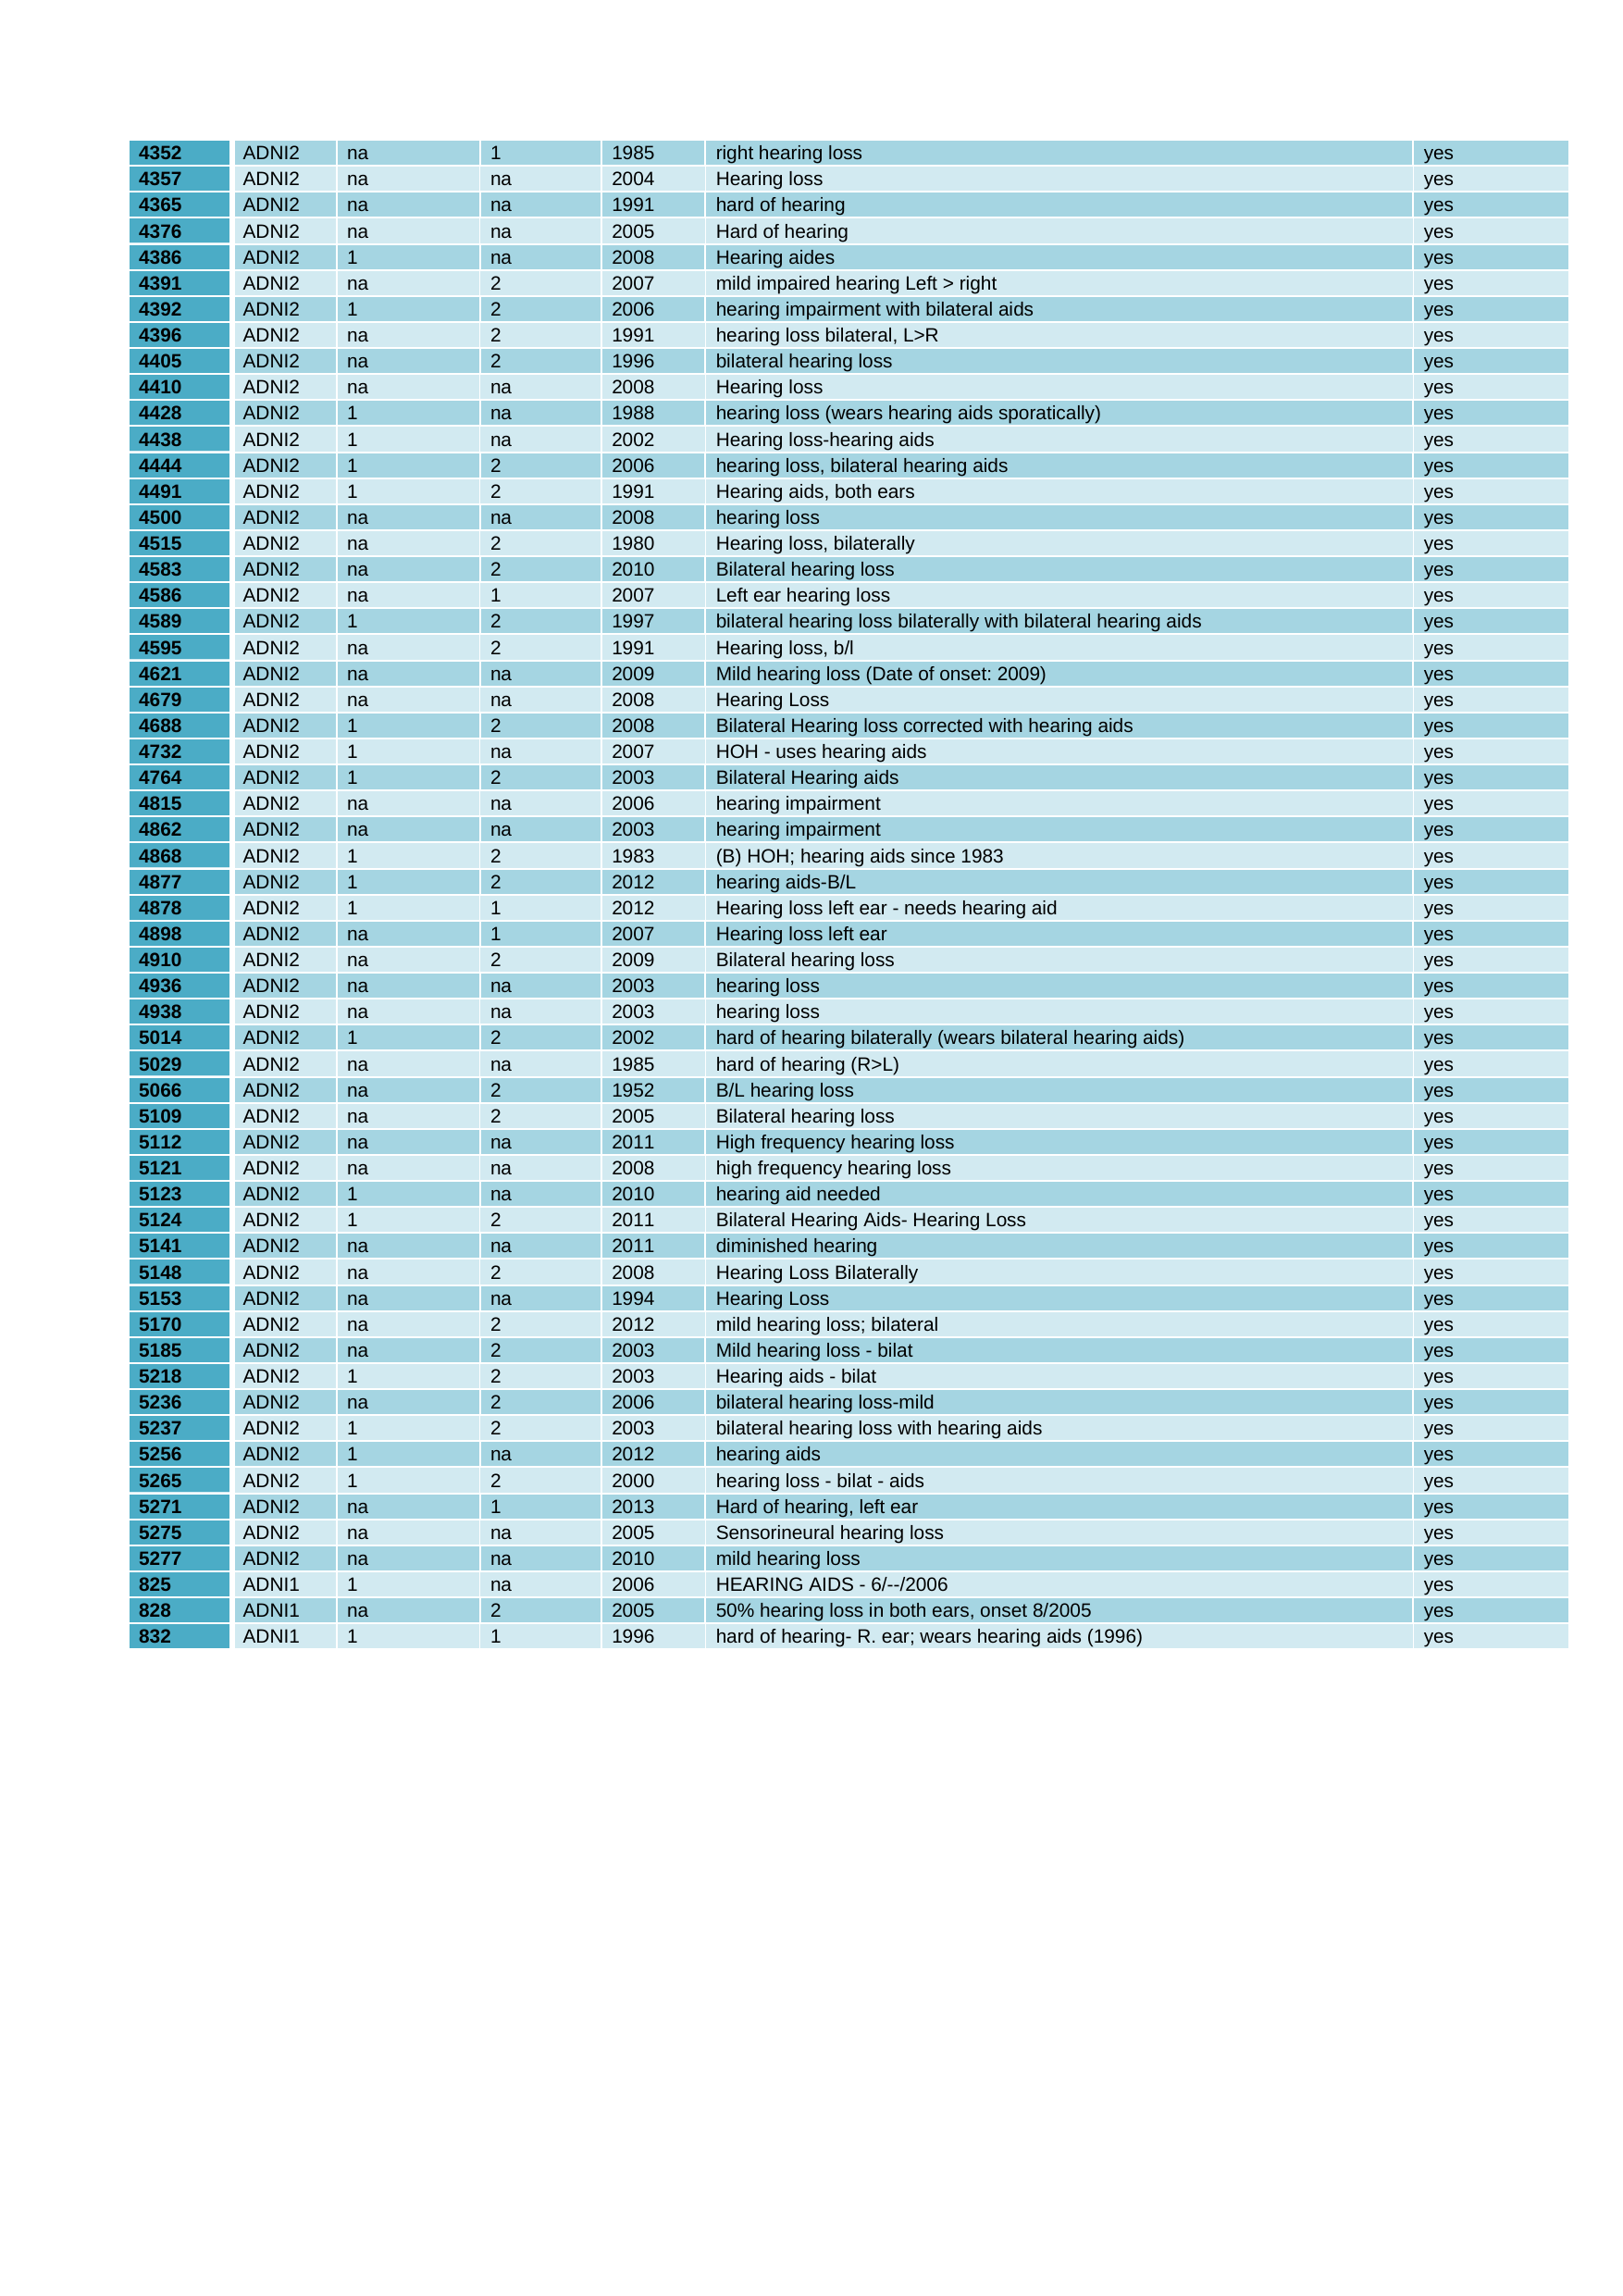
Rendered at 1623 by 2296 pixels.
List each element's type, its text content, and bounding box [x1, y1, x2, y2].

table_cell ADNI2 [235, 323, 336, 347]
table_cell ADNI2 [235, 1468, 336, 1492]
table_cell 1 [338, 843, 479, 867]
table_cell yes [1414, 141, 1568, 165]
table_cell na [481, 817, 601, 841]
table_cell hearing aid needed [706, 1182, 1412, 1206]
table_cell 4428 [130, 401, 229, 425]
table_cell 4868 [130, 843, 229, 867]
table_cell ADNI2 [235, 739, 336, 763]
table_cell 1985 [602, 141, 704, 165]
table_cell 2012 [602, 896, 705, 920]
table_cell hearing loss [706, 999, 1413, 1024]
table_cell na [338, 999, 479, 1024]
table_cell yes [1414, 1312, 1568, 1336]
table_cell 828 [130, 1598, 229, 1622]
table_cell 2008 [602, 688, 705, 712]
table_cell na [338, 1260, 479, 1284]
table_cell yes [1414, 245, 1568, 269]
table_cell na [481, 974, 601, 998]
table_cell yes [1414, 1208, 1568, 1232]
table_cell 1 [481, 922, 601, 946]
table_cell 5170 [130, 1312, 229, 1336]
table_cell na [480, 167, 601, 191]
table_cell 1 [338, 1182, 479, 1206]
table_cell 4357 [130, 167, 229, 191]
table_cell 4732 [130, 739, 229, 763]
table_cell ADNI2 [235, 1312, 336, 1336]
table_cell Hearing Loss Bilaterally [706, 1260, 1413, 1284]
table_cell 5029 [130, 1051, 229, 1075]
table_cell ADNI2 [235, 974, 336, 998]
table_cell na [481, 1130, 601, 1154]
table_cell yes [1414, 843, 1568, 867]
table_cell na [481, 401, 601, 425]
table_cell ADNI2 [235, 192, 336, 217]
table_cell 4500 [130, 505, 229, 529]
table_cell 4438 [130, 427, 229, 451]
table_cell ADNI2 [235, 1286, 336, 1310]
table_cell na [338, 583, 479, 607]
table_cell 2 [480, 1364, 601, 1388]
table_cell yes [1414, 922, 1568, 946]
table_cell 4862 [130, 817, 229, 841]
table_cell 4352 [130, 141, 229, 165]
table_cell yes [1414, 791, 1568, 815]
table_cell 2 [481, 1598, 601, 1622]
table_cell ADNI2 [235, 297, 336, 321]
table_cell 4410 [130, 375, 229, 399]
table_cell 4898 [130, 922, 229, 946]
table_cell yes [1414, 1495, 1568, 1519]
table_cell Bilateral hearing loss [706, 948, 1413, 972]
table_cell 4396 [130, 323, 229, 347]
table_cell 1 [338, 1572, 479, 1596]
table_cell hearing impairment [706, 791, 1413, 815]
table_cell 1 [338, 427, 479, 451]
table_cell 4386 [130, 245, 229, 269]
table_cell Hearing loss, b/l [706, 635, 1413, 659]
table_cell hearing impairment [706, 817, 1412, 841]
table_cell 1 [338, 896, 479, 920]
table_cell na [481, 662, 601, 686]
table_cell na [338, 1312, 479, 1336]
table_cell yes [1414, 817, 1568, 841]
table_cell na [338, 974, 479, 998]
table_cell 5109 [130, 1104, 229, 1128]
table_cell ADNI2 [235, 245, 336, 269]
table_cell yes [1414, 531, 1568, 555]
table_cell ADNI2 [235, 1182, 336, 1206]
table_cell yes [1414, 218, 1568, 242]
table_cell ADNI2 [235, 1104, 336, 1128]
table_cell na [338, 349, 479, 373]
table_cell 2002 [602, 1025, 704, 1049]
table_cell 2010 [602, 1182, 704, 1206]
table_cell 2007 [602, 739, 705, 763]
table_cell 5185 [130, 1338, 229, 1362]
table_cell 4595 [130, 635, 229, 659]
table_cell 2010 [602, 557, 704, 581]
table_cell 2 [481, 1338, 601, 1362]
table_cell yes [1414, 1572, 1568, 1596]
table_cell 2006 [602, 1572, 705, 1596]
table_cell mild impaired hearing Left > right [706, 271, 1413, 295]
table_cell 4365 [130, 192, 229, 217]
table_cell 2003 [602, 817, 704, 841]
table_cell 1983 [602, 843, 705, 867]
table_cell ADNI2 [235, 583, 336, 607]
table_cell yes [1414, 1156, 1568, 1180]
table_cell ADNI2 [235, 1208, 336, 1232]
table_cell 2008 [602, 1156, 705, 1180]
table_cell na [338, 1078, 479, 1102]
table_cell yes [1414, 1390, 1568, 1414]
table_cell 4376 [130, 218, 229, 242]
table_cell na [480, 1156, 601, 1180]
table_cell 2010 [602, 1546, 704, 1570]
table_cell 5237 [130, 1416, 229, 1440]
table_cell na [338, 817, 479, 841]
table_cell hard of hearing- R. ear; wears hearing aids (1996) [706, 1624, 1413, 1648]
table_cell ADNI2 [235, 1338, 336, 1362]
table_cell yes [1414, 192, 1568, 217]
table_cell yes [1414, 557, 1568, 581]
table_cell ADNI1 [235, 1624, 336, 1648]
table_cell hearing loss - bilat - aids [706, 1468, 1413, 1492]
table_cell ADNI2 [235, 1260, 336, 1284]
table_cell hearing aids [706, 1442, 1412, 1466]
table_cell na [338, 791, 479, 815]
table_cell 2007 [602, 583, 705, 607]
table_cell bilateral hearing loss with hearing aids [706, 1416, 1413, 1440]
table_cell yes [1414, 765, 1568, 789]
table_cell 5014 [130, 1025, 229, 1049]
table_cell na [480, 1520, 601, 1545]
table_cell bilateral hearing loss-mild [706, 1390, 1412, 1414]
table_cell 1 [338, 1364, 479, 1388]
table_cell 1952 [602, 1078, 704, 1102]
table_cell na [338, 505, 479, 529]
table_cell ADNI2 [235, 141, 336, 165]
table_cell 4815 [130, 791, 229, 815]
table_cell na [338, 375, 479, 399]
table_cell ADNI2 [235, 1130, 336, 1154]
table_cell na [480, 791, 601, 815]
table_cell na [338, 1390, 479, 1414]
table_cell yes [1414, 427, 1568, 451]
table_cell ADNI2 [235, 479, 336, 503]
table_cell ADNI2 [235, 531, 336, 555]
table_cell Sensorineural hearing loss [706, 1520, 1413, 1545]
table_cell ADNI2 [235, 349, 336, 373]
table_cell 2 [481, 1390, 601, 1414]
table_cell 1996 [602, 349, 704, 373]
table_cell hard of hearing bilaterally (wears bilateral hearing aids) [706, 1025, 1412, 1049]
table_cell 4878 [130, 896, 229, 920]
table_cell 2 [480, 479, 601, 503]
table_cell 1 [480, 896, 601, 920]
table_cell yes [1414, 1286, 1568, 1310]
table_cell yes [1414, 974, 1568, 998]
table_cell na [481, 192, 601, 217]
table_cell 2009 [602, 662, 704, 686]
table_cell 1994 [602, 1286, 704, 1310]
table_cell ADNI2 [235, 1442, 336, 1466]
table_cell yes [1414, 1260, 1568, 1284]
table_cell 4391 [130, 271, 229, 295]
table_cell 1 [338, 609, 479, 633]
table_cell na [481, 1286, 601, 1310]
table_cell HOH - uses hearing aids [706, 739, 1413, 763]
table_cell 4764 [130, 765, 229, 789]
table_cell 5153 [130, 1286, 229, 1310]
table_cell 2003 [602, 1364, 705, 1388]
table_cell yes [1414, 609, 1568, 633]
table_cell 4586 [130, 583, 229, 607]
table_cell mild hearing loss [706, 1546, 1412, 1570]
table_cell 1 [338, 870, 479, 894]
table_cell Left ear hearing loss [706, 583, 1413, 607]
table_cell 2006 [602, 297, 704, 321]
table_cell na [481, 1182, 601, 1206]
table_cell 1 [338, 739, 479, 763]
table_cell 1 [338, 1025, 479, 1049]
table_cell Hearing loss [706, 375, 1413, 399]
table_cell 5271 [130, 1495, 229, 1519]
table_cell ADNI2 [235, 999, 336, 1024]
table_cell 5066 [130, 1078, 229, 1102]
table_cell Hearing loss, bilaterally [706, 531, 1413, 555]
table_cell Hearing Loss [706, 688, 1413, 712]
table_cell (B) HOH; hearing aids since 1983 [706, 843, 1413, 867]
table_cell 5124 [130, 1208, 229, 1232]
table_cell bilateral hearing loss [706, 349, 1412, 373]
table_cell 5121 [130, 1156, 229, 1180]
table_cell 4589 [130, 609, 229, 633]
table_cell ADNI2 [235, 843, 336, 867]
table_cell ADNI2 [235, 1546, 336, 1570]
table_cell na [481, 1442, 601, 1466]
table_cell HEARING AIDS - 6/--/2006 [706, 1572, 1413, 1596]
table_cell yes [1414, 1051, 1568, 1075]
table_cell na [338, 141, 479, 165]
table_cell 2012 [602, 870, 704, 894]
table_cell na [338, 1156, 479, 1180]
table_cell ADNI2 [235, 1364, 336, 1388]
table_cell yes [1414, 1598, 1568, 1622]
table_cell ADNI2 [235, 870, 336, 894]
table_cell yes [1414, 1520, 1568, 1545]
table_cell na [480, 427, 601, 451]
table_cell na [481, 245, 601, 269]
table_cell na [480, 1572, 601, 1596]
table_cell 1 [338, 765, 479, 789]
table_cell 2 [481, 1025, 601, 1049]
table_cell 1991 [602, 479, 705, 503]
table_cell 832 [130, 1624, 229, 1648]
table_cell 2011 [602, 1130, 704, 1154]
table_cell 2 [481, 297, 601, 321]
table_cell yes [1414, 1416, 1568, 1440]
table_cell 4515 [130, 531, 229, 555]
table_cell na [480, 375, 601, 399]
table_cell na [338, 1130, 479, 1154]
table_cell yes [1414, 1025, 1568, 1049]
table_cell 5112 [130, 1130, 229, 1154]
table_cell ADNI2 [235, 765, 336, 789]
table_cell yes [1414, 870, 1568, 894]
table_cell 2 [480, 635, 601, 659]
table_cell 1 [338, 1442, 479, 1466]
table_cell 4910 [130, 948, 229, 972]
table_cell 2 [480, 1312, 601, 1336]
table_cell 2009 [602, 948, 705, 972]
table_cell 1 [338, 479, 479, 503]
table_cell ADNI2 [235, 271, 336, 295]
table_cell 1980 [602, 531, 705, 555]
table_cell High frequency hearing loss [706, 1130, 1412, 1154]
table_cell 1 [338, 714, 479, 738]
table_cell yes [1414, 999, 1568, 1024]
table_cell 5256 [130, 1442, 229, 1466]
table_cell ADNI2 [235, 688, 336, 712]
table_cell 2003 [602, 1416, 705, 1440]
table_cell mild hearing loss; bilateral [706, 1312, 1413, 1336]
table_cell 2013 [602, 1495, 704, 1519]
table_cell 2 [480, 1104, 601, 1128]
table_cell 2012 [602, 1442, 704, 1466]
table_cell Hearing loss left ear [706, 922, 1412, 946]
table_cell na [338, 635, 479, 659]
table_cell 1 [338, 401, 479, 425]
table_cell 1 [338, 245, 479, 269]
table_cell 1 [480, 1624, 601, 1648]
table_cell ADNI2 [235, 1390, 336, 1414]
table_cell yes [1414, 479, 1568, 503]
table_cell hard of hearing [706, 192, 1412, 217]
table_cell 2 [480, 323, 601, 347]
table_cell yes [1414, 349, 1568, 373]
table_cell 2008 [602, 505, 704, 529]
table_cell yes [1414, 1234, 1568, 1258]
table_cell hearing impairment with bilateral aids [706, 297, 1412, 321]
table_cell 1 [338, 1416, 479, 1440]
table_cell ADNI2 [235, 714, 336, 738]
table_cell na [338, 323, 479, 347]
table_cell yes [1414, 271, 1568, 295]
table_cell 50% hearing loss in both ears, onset 8/2005 [706, 1598, 1412, 1622]
table_cell 4444 [130, 453, 229, 478]
table_cell 4877 [130, 870, 229, 894]
table_cell ADNI2 [235, 375, 336, 399]
table_cell 1 [338, 1624, 479, 1648]
table_cell 1991 [602, 323, 705, 347]
table_cell 2002 [602, 427, 705, 451]
table_cell yes [1414, 505, 1568, 529]
table_cell na [338, 271, 479, 295]
table_cell ADNI2 [235, 1156, 336, 1180]
table_cell ADNI2 [235, 1520, 336, 1545]
table_cell 2 [480, 531, 601, 555]
table_cell 2000 [602, 1468, 705, 1492]
table_cell yes [1414, 1624, 1568, 1648]
table_cell 1 [338, 1208, 479, 1232]
table_cell Bilateral Hearing loss corrected with hearing aids [706, 714, 1412, 738]
table_cell 2003 [602, 999, 705, 1024]
table_cell ADNI1 [235, 1598, 336, 1622]
table_cell 2 [480, 1468, 601, 1492]
table_cell ADNI2 [235, 896, 336, 920]
table_cell ADNI2 [235, 427, 336, 451]
table_cell Hard of hearing, left ear [706, 1495, 1412, 1519]
table_cell 4688 [130, 714, 229, 738]
table_cell na [338, 1286, 479, 1310]
table_cell na [338, 1104, 479, 1128]
table_cell na [338, 192, 479, 217]
table_cell ADNI2 [235, 401, 336, 425]
table_cell 5275 [130, 1520, 229, 1545]
table_cell ADNI2 [235, 218, 336, 242]
table_cell Bilateral hearing loss [706, 1104, 1413, 1128]
table_cell yes [1414, 896, 1568, 920]
table_cell yes [1414, 662, 1568, 686]
table_cell 2 [481, 1078, 601, 1102]
table_cell yes [1414, 1078, 1568, 1102]
table_cell hearing loss [706, 974, 1412, 998]
table_cell B/L hearing loss [706, 1078, 1412, 1102]
table_cell 2 [480, 843, 601, 867]
table_cell 5236 [130, 1390, 229, 1414]
table_cell yes [1414, 167, 1568, 191]
table_cell na [338, 1338, 479, 1362]
table_cell Mild hearing loss (Date of onset: 2009) [706, 662, 1412, 686]
table_cell 2 [481, 765, 601, 789]
table_cell 4583 [130, 557, 229, 581]
table_cell yes [1414, 297, 1568, 321]
table_cell yes [1414, 1104, 1568, 1128]
table_cell Bilateral Hearing aids [706, 765, 1412, 789]
table_cell na [338, 531, 479, 555]
table_cell na [338, 557, 479, 581]
table_cell na [338, 1051, 479, 1075]
table_cell yes [1414, 714, 1568, 738]
table_cell yes [1414, 401, 1568, 425]
table_cell na [480, 218, 601, 242]
table_cell 1 [338, 453, 479, 478]
table_cell 5277 [130, 1546, 229, 1570]
table_cell yes [1414, 739, 1568, 763]
table_cell hearing loss [706, 505, 1412, 529]
table_cell yes [1414, 1546, 1568, 1570]
table_cell 1 [338, 297, 479, 321]
table_cell 2 [481, 557, 601, 581]
table_cell hearing loss bilateral, L>R [706, 323, 1413, 347]
table_cell 2 [480, 1208, 601, 1232]
table_cell 2011 [602, 1234, 704, 1258]
table_cell 2 [480, 1260, 601, 1284]
table_cell 2 [481, 870, 601, 894]
table_cell 2 [481, 349, 601, 373]
table_cell right hearing loss [706, 141, 1412, 165]
table_cell high frequency hearing loss [706, 1156, 1413, 1180]
table_cell ADNI2 [235, 817, 336, 841]
table_cell ADNI2 [235, 662, 336, 686]
table_cell na [338, 688, 479, 712]
table_cell na [338, 218, 479, 242]
table_cell Bilateral Hearing Aids- Hearing Loss [706, 1208, 1413, 1232]
table_cell 2012 [602, 1312, 705, 1336]
table_cell 1 [481, 1495, 601, 1519]
table_cell 4936 [130, 974, 229, 998]
table_cell yes [1414, 1182, 1568, 1206]
table_cell 2006 [602, 1390, 704, 1414]
table_cell 4405 [130, 349, 229, 373]
table_cell Hard of hearing [706, 218, 1413, 242]
table_cell Hearing Loss [706, 1286, 1412, 1310]
table_cell 1 [481, 141, 601, 165]
table_cell 2003 [602, 974, 704, 998]
table_cell ADNI2 [235, 1051, 336, 1075]
table_cell 2 [480, 271, 601, 295]
table_cell na [480, 739, 601, 763]
table_cell na [481, 505, 601, 529]
table_cell ADNI2 [235, 1234, 336, 1258]
table_cell ADNI2 [235, 557, 336, 581]
table_cell 5123 [130, 1182, 229, 1206]
table_cell 4392 [130, 297, 229, 321]
table_cell hearing aids-B/L [706, 870, 1412, 894]
table_cell na [480, 999, 601, 1024]
table_cell bilateral hearing loss bilaterally with bilateral hearing aids [706, 609, 1412, 633]
table_cell 2 [480, 1416, 601, 1440]
table_cell 5265 [130, 1468, 229, 1492]
table_cell 2006 [602, 453, 704, 478]
table_cell 2005 [602, 1598, 704, 1622]
table_cell yes [1414, 1338, 1568, 1362]
table_cell yes [1414, 453, 1568, 478]
table_cell yes [1414, 635, 1568, 659]
table_cell 1 [338, 1468, 479, 1492]
table_cell yes [1414, 375, 1568, 399]
table_cell yes [1414, 948, 1568, 972]
table_cell 825 [130, 1572, 229, 1596]
table_cell ADNI2 [235, 505, 336, 529]
table_cell 2004 [602, 167, 705, 191]
table_cell yes [1414, 1130, 1568, 1154]
table_cell na [338, 1520, 479, 1545]
table_cell 2 [480, 948, 601, 972]
table_cell 4679 [130, 688, 229, 712]
table_cell na [480, 1051, 601, 1075]
table_cell ADNI2 [235, 167, 336, 191]
table_cell Hearing loss [706, 167, 1413, 191]
table_cell Mild hearing loss - bilat [706, 1338, 1412, 1362]
table_cell Hearing loss-hearing aids [706, 427, 1413, 451]
table_cell 2008 [602, 714, 704, 738]
table_cell 2003 [602, 1338, 704, 1362]
table_cell 2005 [602, 1104, 705, 1128]
table_cell 2006 [602, 791, 705, 815]
table_cell Hearing aids, both ears [706, 479, 1413, 503]
table_cell hearing loss, bilateral hearing aids [706, 453, 1412, 478]
table_cell Hearing aides [706, 245, 1412, 269]
table_cell 1991 [602, 635, 705, 659]
table_cell ADNI2 [235, 922, 336, 946]
table_cell 4491 [130, 479, 229, 503]
table_cell 1996 [602, 1624, 705, 1648]
table_cell diminished hearing [706, 1234, 1412, 1258]
table_cell na [338, 1495, 479, 1519]
table_cell 4938 [130, 999, 229, 1024]
table_cell 5218 [130, 1364, 229, 1388]
table_cell na [338, 948, 479, 972]
table_cell 2 [481, 714, 601, 738]
table_cell 1 [480, 583, 601, 607]
table_cell na [338, 922, 479, 946]
table_cell yes [1414, 583, 1568, 607]
table_cell Hearing loss left ear - needs hearing aid [706, 896, 1413, 920]
table_cell ADNI2 [235, 1416, 336, 1440]
table_cell na [338, 662, 479, 686]
table_cell na [338, 1598, 479, 1622]
table_cell yes [1414, 688, 1568, 712]
table_cell yes [1414, 1442, 1568, 1466]
table_cell 1988 [602, 401, 704, 425]
table_cell ADNI2 [235, 948, 336, 972]
table_cell 2007 [602, 922, 704, 946]
table_cell 2008 [602, 245, 704, 269]
table_cell Hearing aids - bilat [706, 1364, 1413, 1388]
table_cell na [481, 1546, 601, 1570]
table_cell ADNI2 [235, 791, 336, 815]
table_cell yes [1414, 1468, 1568, 1492]
table_cell yes [1414, 323, 1568, 347]
table_cell ADNI2 [235, 609, 336, 633]
table_cell ADNI1 [235, 1572, 336, 1596]
table_cell 2005 [602, 218, 705, 242]
table_cell 5148 [130, 1260, 229, 1284]
table_cell Bilateral hearing loss [706, 557, 1412, 581]
table_cell 1985 [602, 1051, 705, 1075]
table_cell na [480, 688, 601, 712]
table_cell 2 [481, 453, 601, 478]
table_cell 2008 [602, 375, 705, 399]
table_cell 2005 [602, 1520, 705, 1545]
table_cell na [338, 1546, 479, 1570]
table_cell hard of hearing (R>L) [706, 1051, 1413, 1075]
table_cell na [338, 1234, 479, 1258]
table_cell 1991 [602, 192, 704, 217]
table_cell 2003 [602, 765, 704, 789]
table_cell 4621 [130, 662, 229, 686]
table_cell 2 [481, 609, 601, 633]
table_cell 2007 [602, 271, 705, 295]
table_cell ADNI2 [235, 1495, 336, 1519]
table_cell 2008 [602, 1260, 705, 1284]
table_cell ADNI2 [235, 635, 336, 659]
table_cell 2011 [602, 1208, 705, 1232]
table_cell ADNI2 [235, 1025, 336, 1049]
table_cell yes [1414, 1364, 1568, 1388]
table_cell 5141 [130, 1234, 229, 1258]
table_cell na [338, 167, 479, 191]
table_cell hearing loss (wears hearing aids sporatically) [706, 401, 1412, 425]
table_cell ADNI2 [235, 1078, 336, 1102]
table_cell ADNI2 [235, 453, 336, 478]
table_cell na [481, 1234, 601, 1258]
table_cell 1997 [602, 609, 704, 633]
